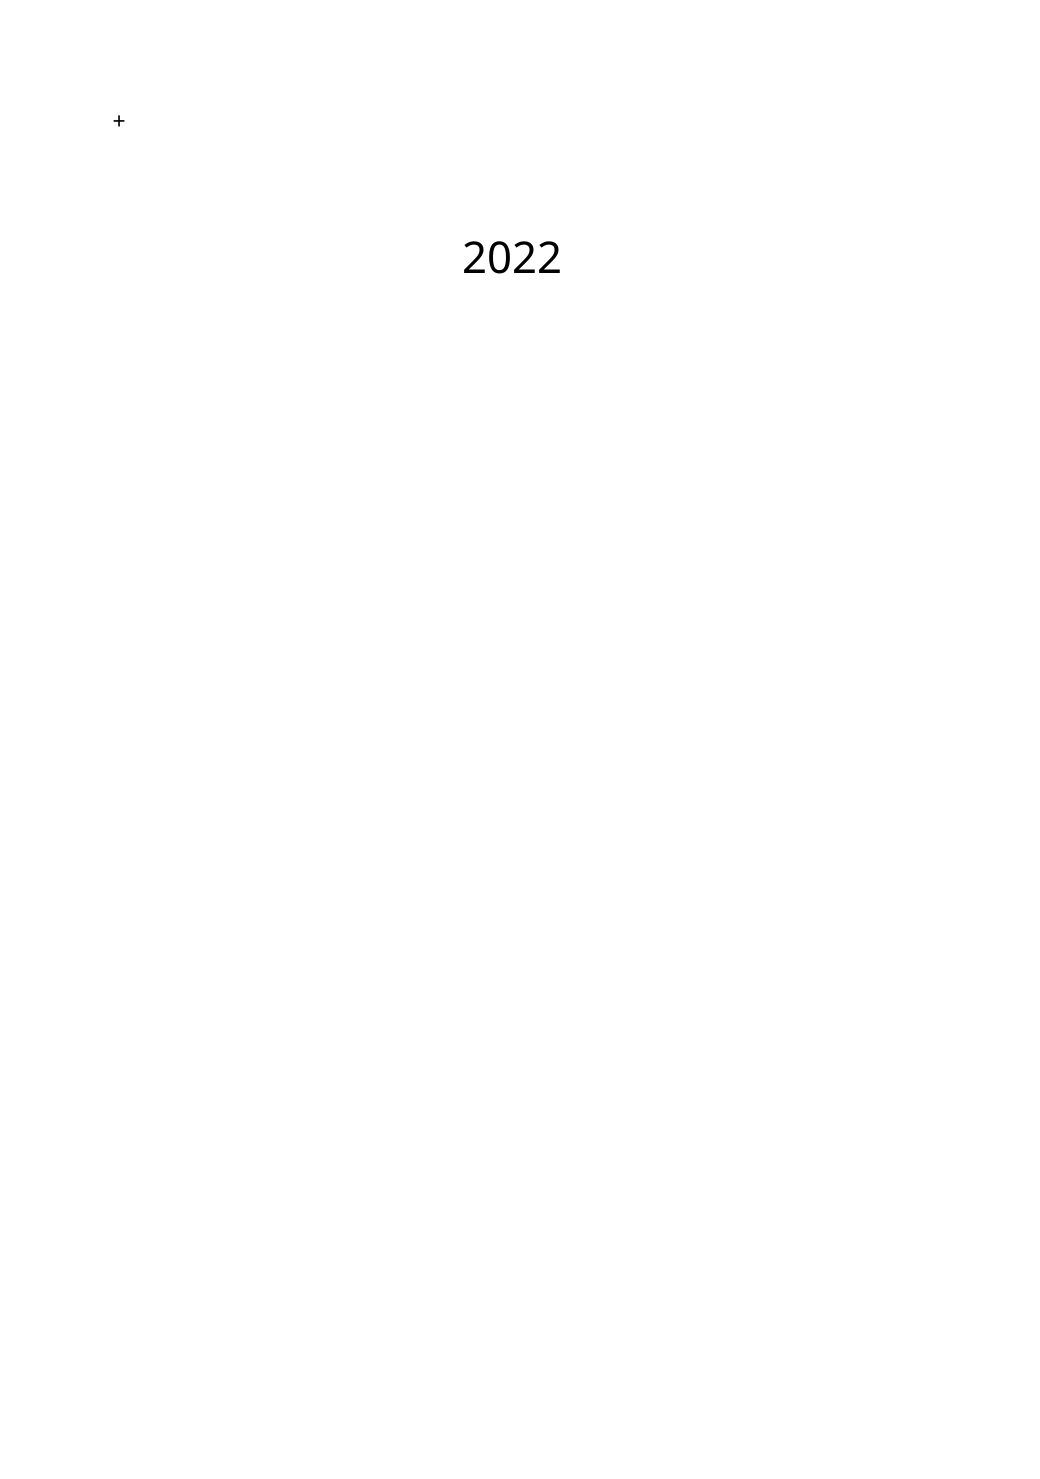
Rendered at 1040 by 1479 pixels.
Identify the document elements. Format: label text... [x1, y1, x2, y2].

text 2022 [307, 227, 717, 287]
